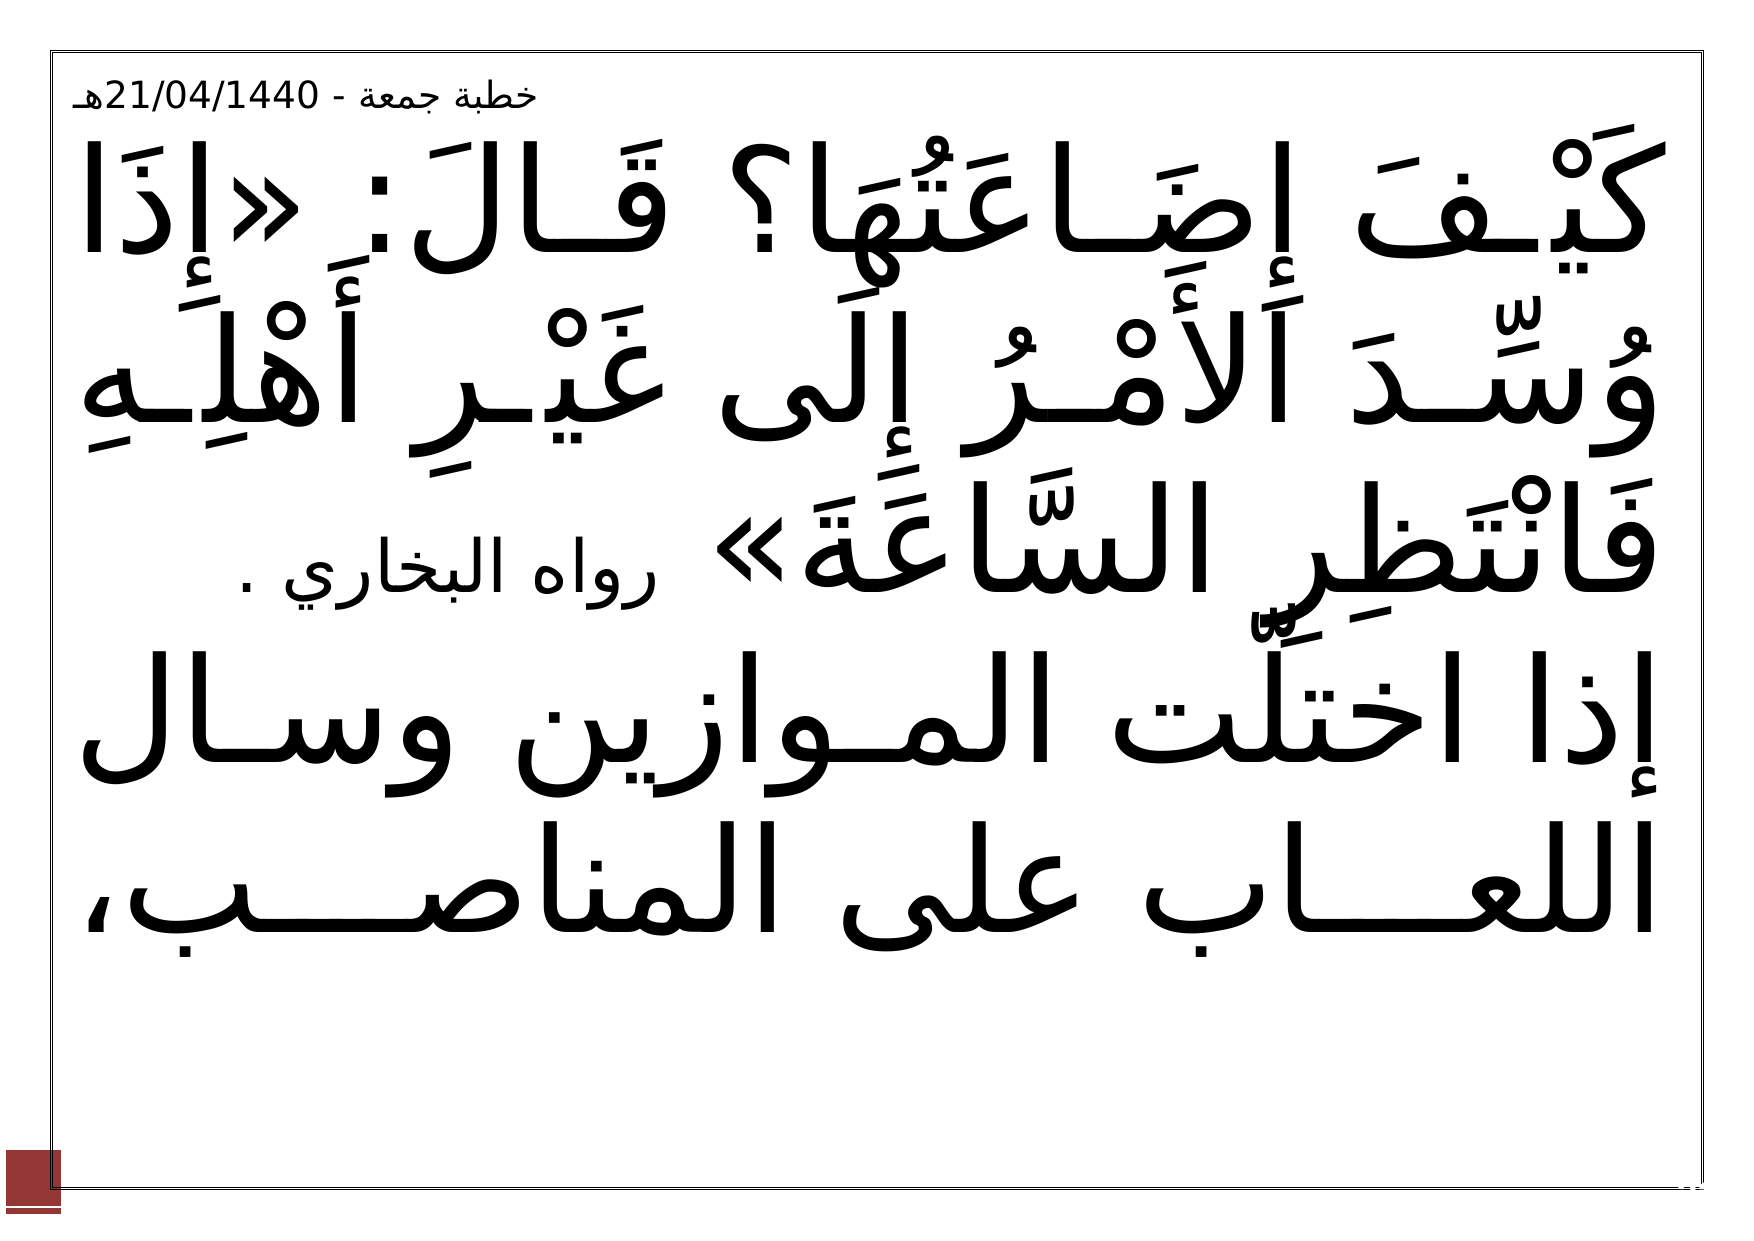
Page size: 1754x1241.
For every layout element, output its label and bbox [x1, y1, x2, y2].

text [74, 627, 1665, 966]
text [74, 117, 1665, 627]
